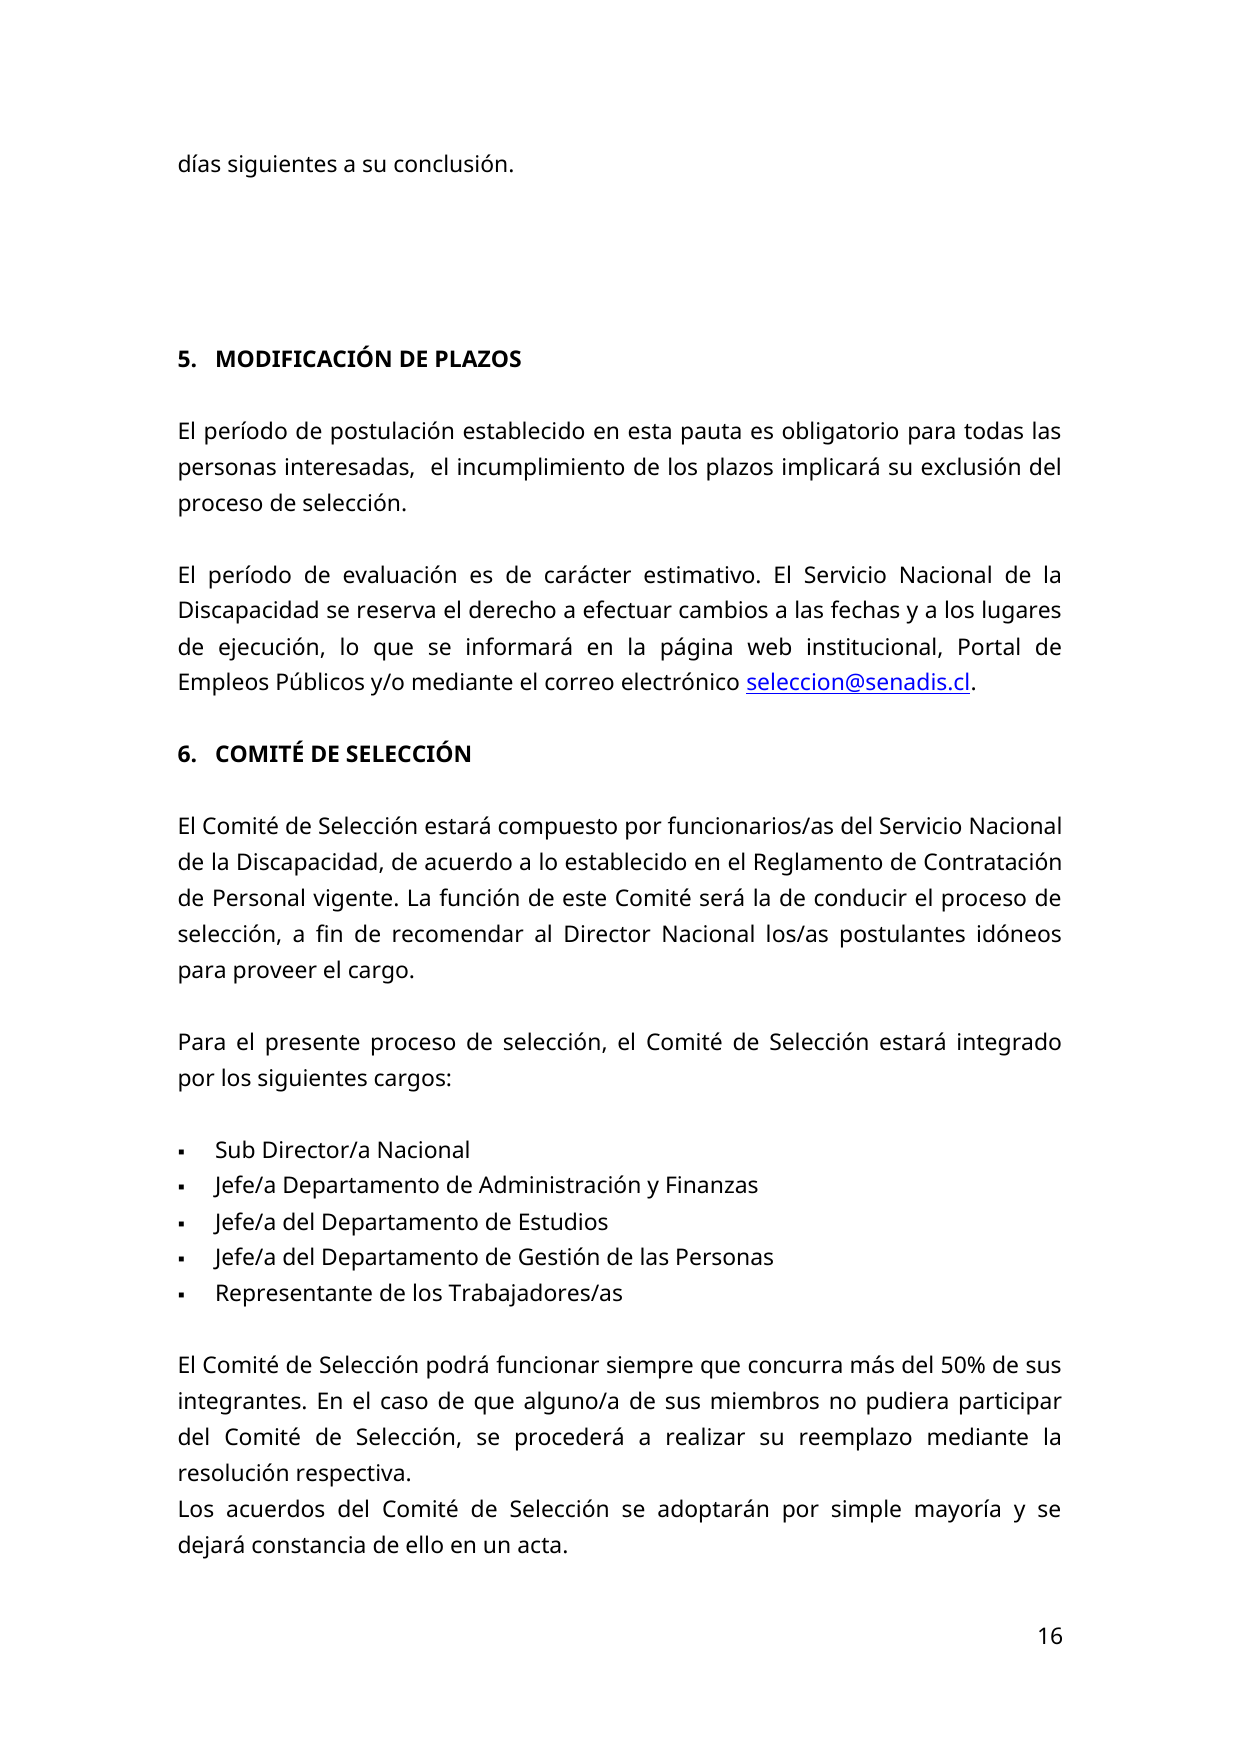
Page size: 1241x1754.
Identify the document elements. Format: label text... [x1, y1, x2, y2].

text El Comité de Selección estará compuesto por funcionarios/as del Servicio Nacional de la Discapacidad, de acuerdo a lo establecido en el Reglamento de Contratación de Personal vigente. La función de este Comité será la de conducir el proceso de selección, a fin de recomendar al Director Nacional los/as postulantes idóneos para proveer el cargo. [177, 810, 1063, 985]
list COMITÉ DE SELECCIÓN [177, 738, 1063, 769]
text Para el presente proceso de selección, el Comité de Selección estará integrado por los siguientes cargos: [177, 1026, 1063, 1093]
list Jefe/a del Departamento de Gestión de las Personas [177, 1241, 1063, 1273]
list Jefe/a del Departamento de Estudios [177, 1205, 1063, 1237]
text El Comité de Selección podrá funcionar siempre que concurra más del 50% de sus integrantes. En el caso de que alguno/a de sus miembros no pudiera participar del Comité de Selección, se procederá a realizar su reemplazo mediante la resolución respectiva. [177, 1349, 1063, 1488]
list Representante de los Trabajadores/as [177, 1277, 1063, 1308]
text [177, 148, 1063, 179]
list MODIFICACIÓN DE PLAZOS [177, 343, 1063, 374]
text El período de evaluación es de carácter estimativo. El Servicio Nacional de la Discapacidad se reserva el derecho a efectuar cambios a las fechas y a los lugares de ejecución, lo que se informará en la página web institucional, Portal de Empleos Públicos y/o mediante el correo electrónico seleccion@senadis.cl. [177, 558, 1063, 698]
list Jefe/a Departamento de Administración y Finanzas [177, 1169, 1063, 1201]
list Sub Director/a Nacional [177, 1133, 1063, 1165]
text El período de postulación establecido en esta pauta es obligatorio para todas las personas interesadas, el incumplimiento de los plazos implicará su exclusión del proceso de selección. [177, 415, 1063, 518]
text Los acuerdos del Comité de Selección se adoptarán por simple mayoría y se dejará constancia de ello en un acta. [177, 1493, 1063, 1560]
